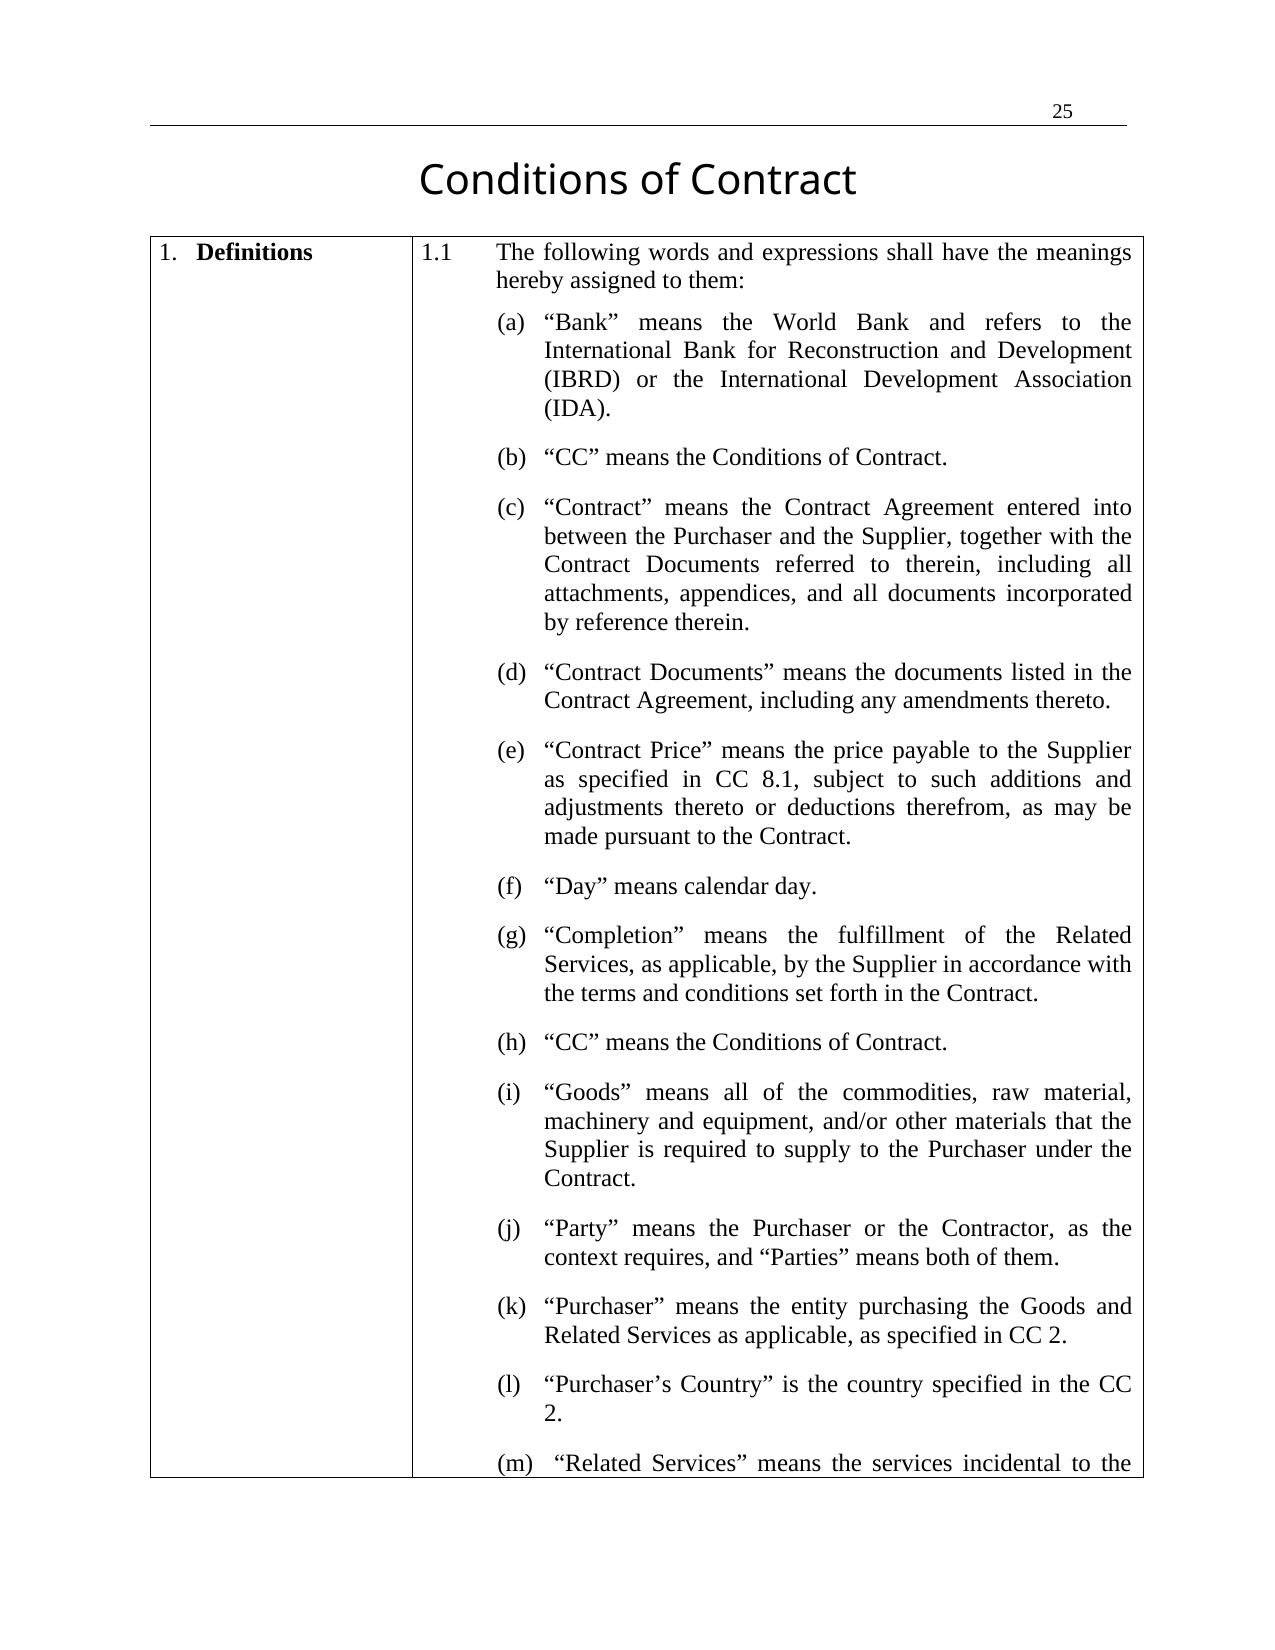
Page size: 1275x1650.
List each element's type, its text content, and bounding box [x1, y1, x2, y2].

table_header Definitions [151, 237, 412, 1477]
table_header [413, 237, 1143, 1477]
text Conditions of Contract [150, 150, 1125, 207]
